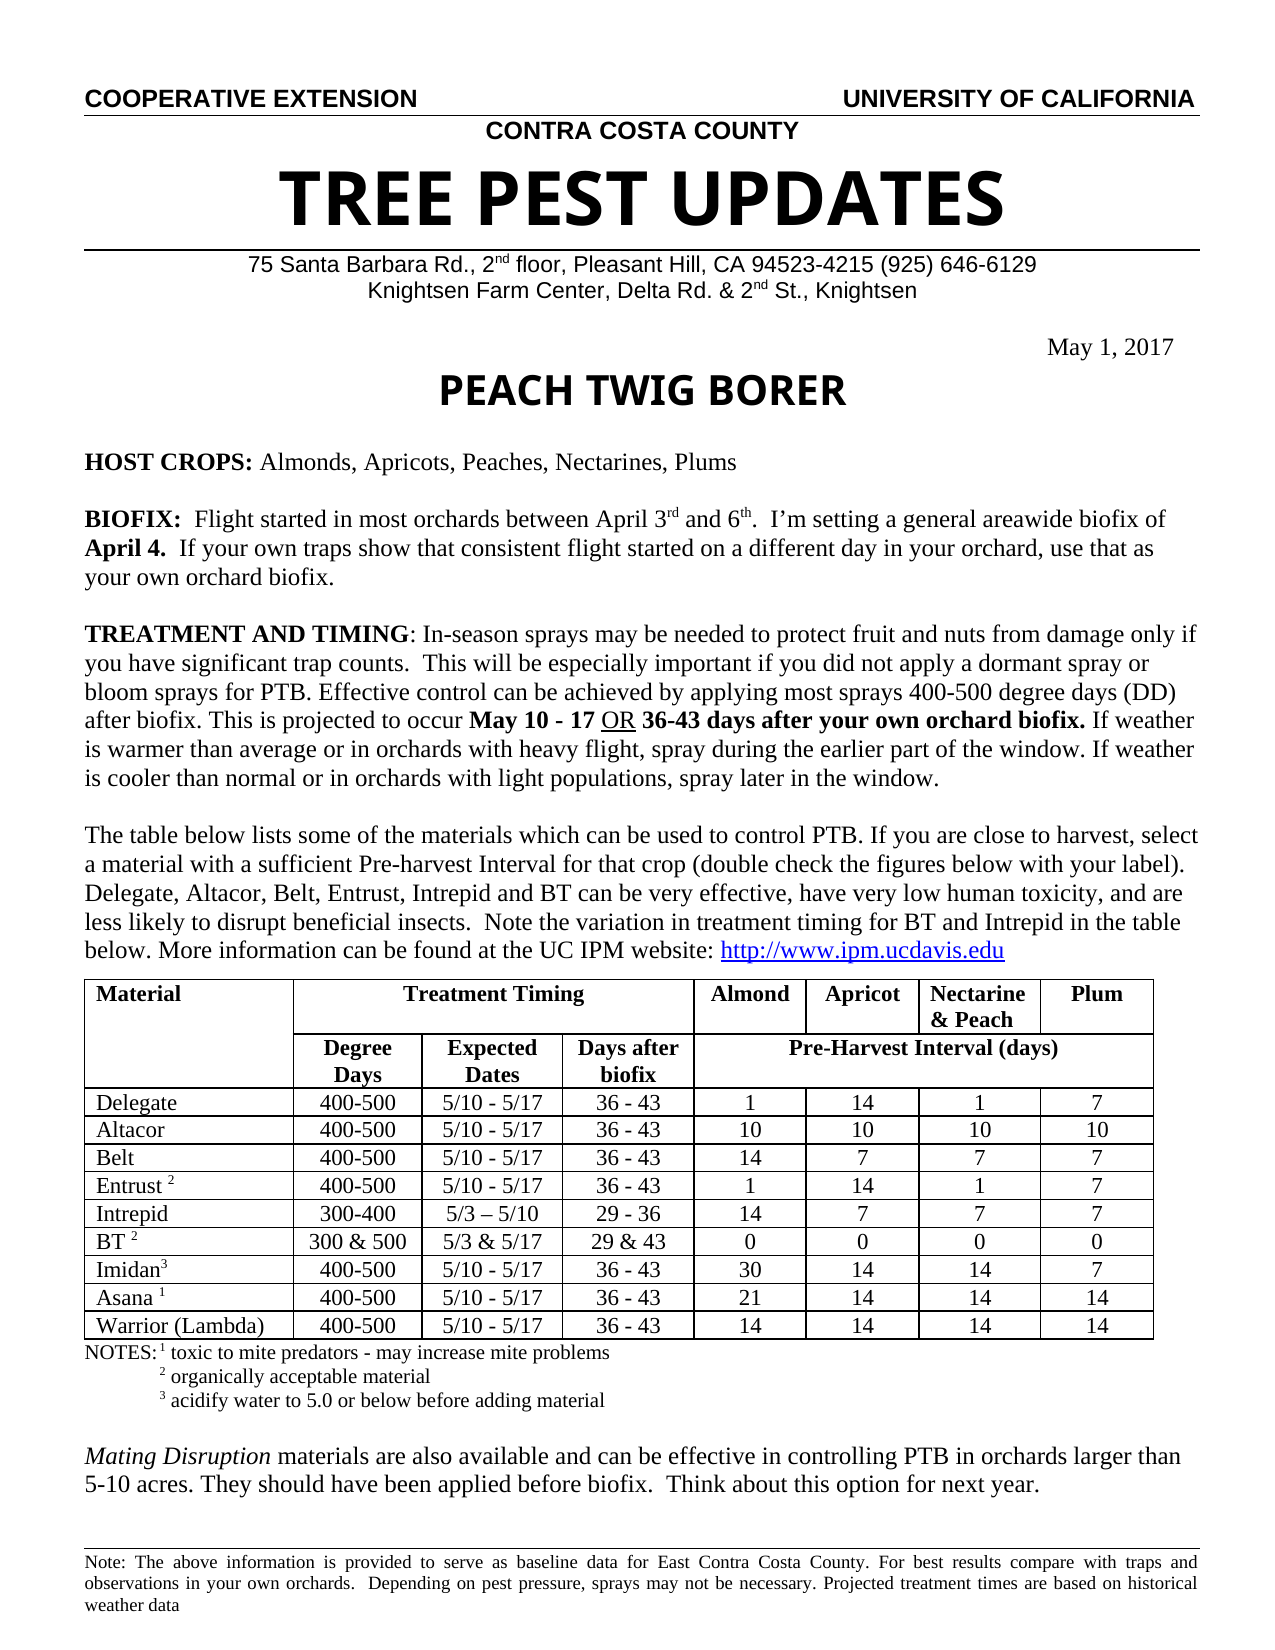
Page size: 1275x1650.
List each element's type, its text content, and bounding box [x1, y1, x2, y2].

table_cell 400-500 [294, 1089, 421, 1115]
text , 2nd floor, Pleasant Hill, CA 94523-4215 (925) 646-6129 [84, 251, 1200, 277]
table_cell 5/10 - 5/17 [423, 1312, 562, 1338]
table_cell 400-500 [294, 1256, 421, 1282]
table_header Treatment Timing [294, 980, 693, 1033]
table_cell 10 [695, 1117, 805, 1143]
table_cell 0 [807, 1228, 918, 1254]
table_cell 10 [920, 1117, 1040, 1143]
table_cell 5/10 - 5/17 [423, 1284, 562, 1310]
table_cell 400-500 [294, 1145, 421, 1171]
table_cell 5/10 - 5/17 [423, 1145, 562, 1171]
text Knightsen Farm Center, Delta Rd. & , Knightsen [84, 277, 1200, 304]
text 2 organically acceptable material [84, 1364, 1200, 1388]
table_cell 30 [695, 1256, 805, 1282]
table_cell 5/10 - 5/17 [423, 1089, 562, 1115]
table_cell 300-400 [294, 1200, 421, 1227]
table_cell Entrust 2 [85, 1172, 293, 1199]
table_cell Imidan3 [85, 1256, 293, 1282]
table_cell 400-500 [294, 1284, 421, 1310]
table_cell 10 [807, 1117, 918, 1143]
table_cell 7 [920, 1200, 1040, 1227]
table_cell 36 - 43 [563, 1145, 693, 1171]
table_cell 7 [807, 1200, 918, 1227]
table_cell 21 [695, 1284, 805, 1310]
table_cell 7 [1041, 1256, 1153, 1282]
table_cell Altacor [85, 1117, 293, 1143]
table_cell 14 [1041, 1312, 1153, 1338]
table_cell 36 - 43 [563, 1117, 693, 1143]
table_cell 7 [1041, 1200, 1153, 1227]
table_cell 0 [1041, 1228, 1153, 1254]
table_cell 36 - 43 [563, 1089, 693, 1115]
table_cell 1 [920, 1172, 1040, 1199]
text 3 acidify water to 5.0 or below before adding material [84, 1388, 1200, 1412]
table_cell 14 [807, 1284, 918, 1310]
table_cell 14 [695, 1200, 805, 1227]
table_cell 7 [1041, 1145, 1153, 1171]
table_cell 5/10 - 5/17 [423, 1256, 562, 1282]
table_cell 7 [807, 1145, 918, 1171]
table_cell 14 [920, 1256, 1040, 1282]
table_cell 7 [920, 1145, 1040, 1171]
table_cell 5/10 - 5/17 [423, 1117, 562, 1143]
table_cell 1 [695, 1089, 805, 1115]
text BIOFIX: Flight started in most orchards between April 3rd and 6th. I’m setting a general areawide biofix of April 4. If your own traps show that consistent flight started on a different day in your orchard, use that as your own orchard biofix. [84, 504, 1200, 590]
table_cell Warrior (Lambda) [85, 1312, 293, 1338]
text COOPERATIVE EXTENSION [84, 84, 1200, 115]
table_cell Degree Days [294, 1035, 421, 1087]
table_cell Intrepid [85, 1200, 293, 1227]
table_cell Asana 1 [85, 1284, 293, 1310]
table_cell 400-500 [294, 1117, 421, 1143]
subtitle TREE UPDATES [84, 145, 1200, 249]
table_cell 14 [695, 1312, 805, 1338]
table_header Apricot [807, 980, 918, 1033]
table_cell 14 [807, 1089, 918, 1115]
table_cell Days after biofix [563, 1035, 693, 1087]
table_cell 36 - 43 [563, 1284, 693, 1310]
table_header Nectarine & Peach [920, 980, 1040, 1033]
table_cell 1 [695, 1172, 805, 1199]
table_cell 400-500 [294, 1172, 421, 1199]
table_cell 14 [1041, 1284, 1153, 1310]
table_cell 14 [920, 1284, 1040, 1310]
table_cell 29 - 36 [563, 1200, 693, 1227]
table_cell 1 [920, 1089, 1040, 1115]
table_cell 14 [807, 1256, 918, 1282]
table_cell 14 [807, 1172, 918, 1199]
text NOTES: 1 toxic to mite predators - may increase mite problems [84, 1340, 1200, 1364]
table_header Material [85, 980, 293, 1087]
table_cell 14 [920, 1312, 1040, 1338]
table_cell 300 & 500 [294, 1228, 421, 1254]
table_cell BT 2 [85, 1228, 293, 1254]
table_cell Delegate [85, 1089, 293, 1115]
table_cell 7 [1041, 1172, 1153, 1199]
text TREATMENT AND TIMING: In-season sprays may be needed to protect fruit and nuts from damage only if you have significant trap counts. This will be especially important if you did not apply a dormant spray or bloom sprays for PTB. Effective control can be achieved by applying most sprays 400-500 degree days (DD) after biofix. This is projected to occur May 10 - 17 OR 36-43 days after your own orchard biofix. If weather is warmer than average or in orchards with heavy flight, spray during the earlier part of the window. If weather is cooler than normal or in orchards with light populations, spray later in the window. [84, 619, 1200, 792]
table_cell 14 [695, 1145, 805, 1171]
table_cell Belt [85, 1145, 293, 1171]
table_cell 5/3 & 5/17 [423, 1228, 562, 1254]
table_cell 0 [695, 1228, 805, 1254]
table_cell 7 [1041, 1089, 1153, 1115]
text May 1, 2017 [984, 332, 1200, 361]
table_cell 36 - 43 [563, 1256, 693, 1282]
table_cell 10 [1041, 1117, 1153, 1143]
table_cell 29 & 43 [563, 1228, 693, 1254]
table_cell 14 [807, 1312, 918, 1338]
text Mating Disruption materials are also available and can be effective in controlling PTB in orchards larger than 5-10 acres. They should have been applied before biofix. Think about this option for next year. [84, 1441, 1200, 1498]
text HOST CROPS: Almonds, Apricots, Peaches, Nectarines, Plums [84, 447, 1200, 475]
table_cell 5/10 - 5/17 [423, 1172, 562, 1199]
table_cell 400-500 [294, 1312, 421, 1338]
table_cell 36 - 43 [563, 1312, 693, 1338]
table_cell 0 [920, 1228, 1040, 1254]
table_cell 36 - 43 [563, 1172, 693, 1199]
subtitle PEACH TWIG BORER [84, 361, 1200, 418]
table_header [1041, 980, 1153, 1033]
table_cell 5/3 – 5/10 [423, 1200, 562, 1227]
table_header Almond [695, 980, 805, 1033]
table_cell Expected Dates [423, 1035, 562, 1087]
table_cell Pre-Harvest Interval (days) [695, 1035, 1153, 1087]
text The table below lists some of the materials which can be used to control PTB. If you are close to harvest, select a material with a sufficient Pre-harvest Interval for that crop (double check the figures below with your label). Delegate, Altacor, Belt, Entrust, Intrepid and BT can be very effective, have very low human toxicity, and are less likely to disrupt beneficial insects. Note the variation in treatment timing for BT and Intrepid in the table below. More information can be found at the UC IPM website: http://www.ipm.ucdavis.edu [84, 820, 1200, 964]
